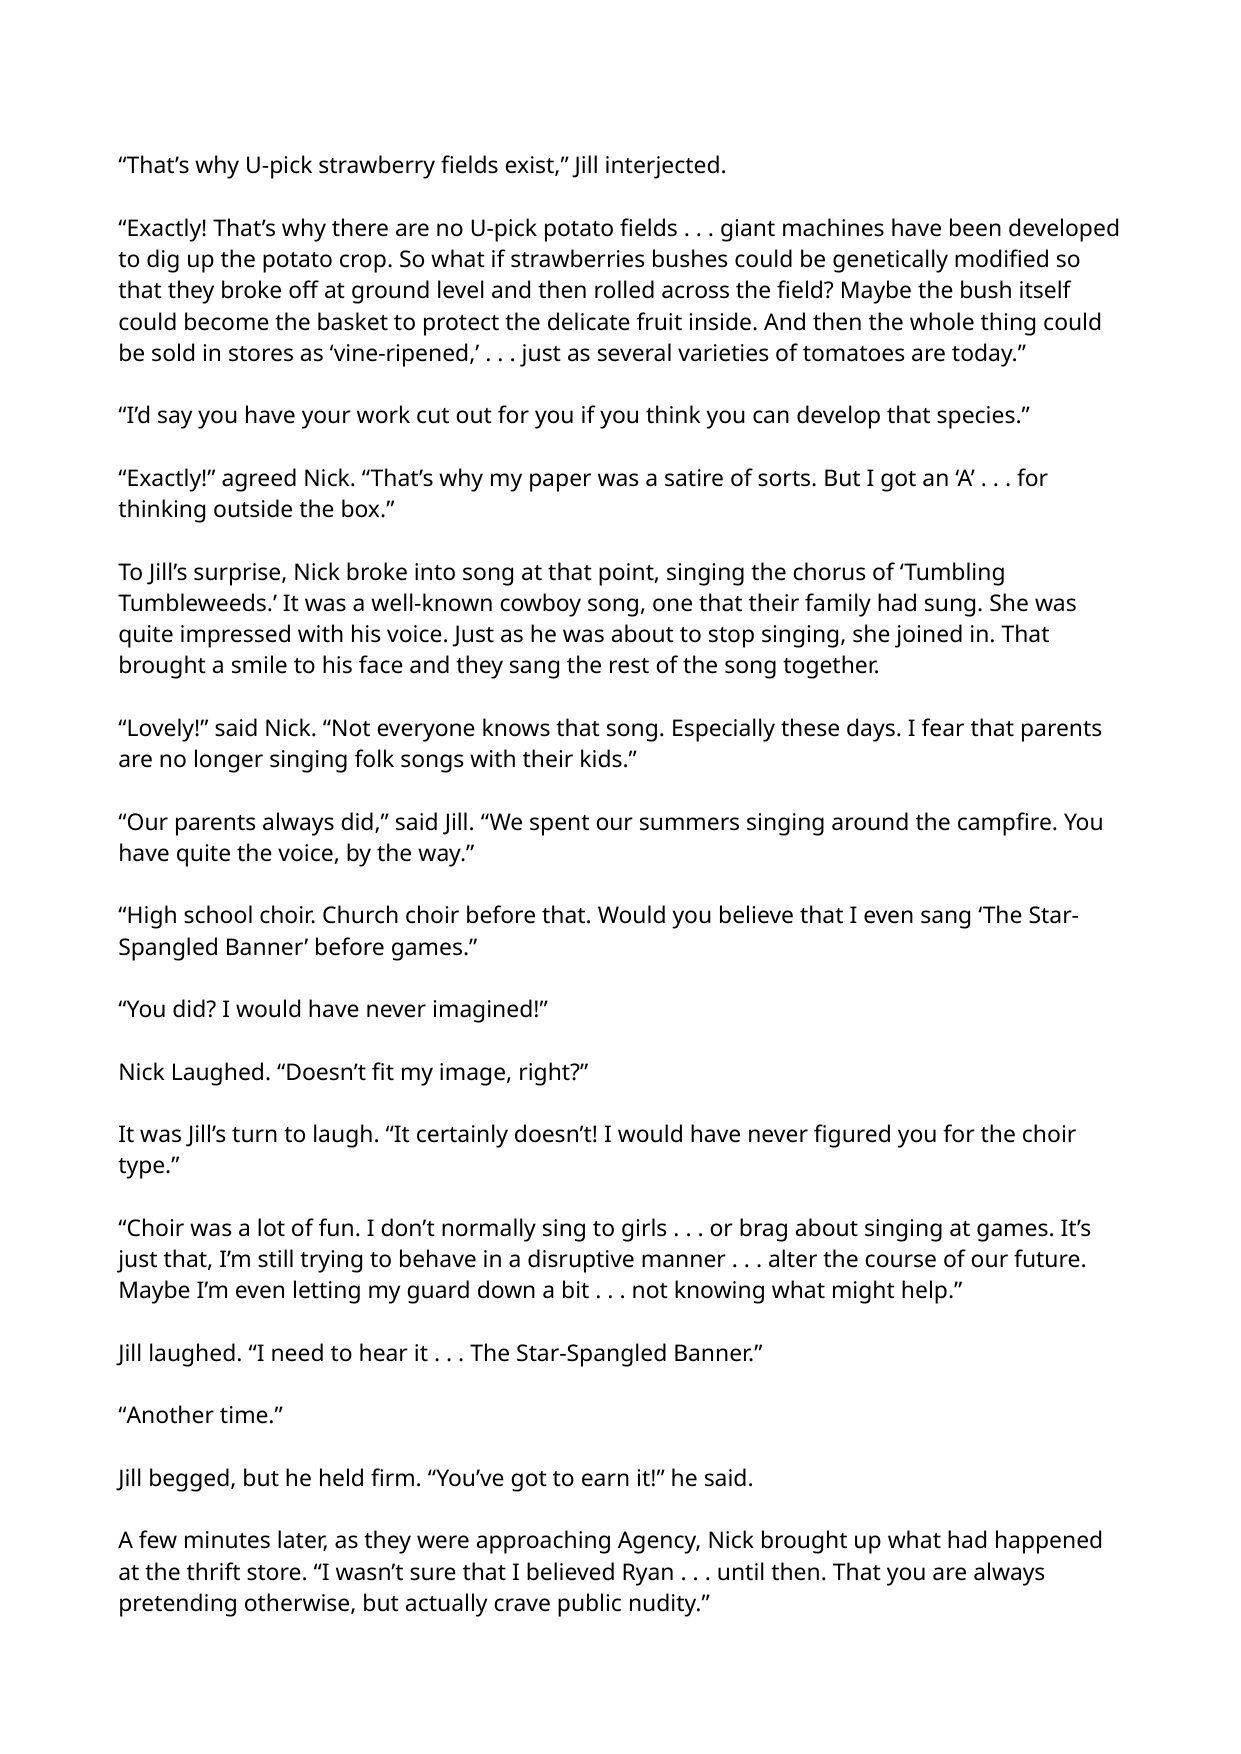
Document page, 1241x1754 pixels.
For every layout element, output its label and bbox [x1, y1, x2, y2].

text [118, 118, 1122, 1618]
